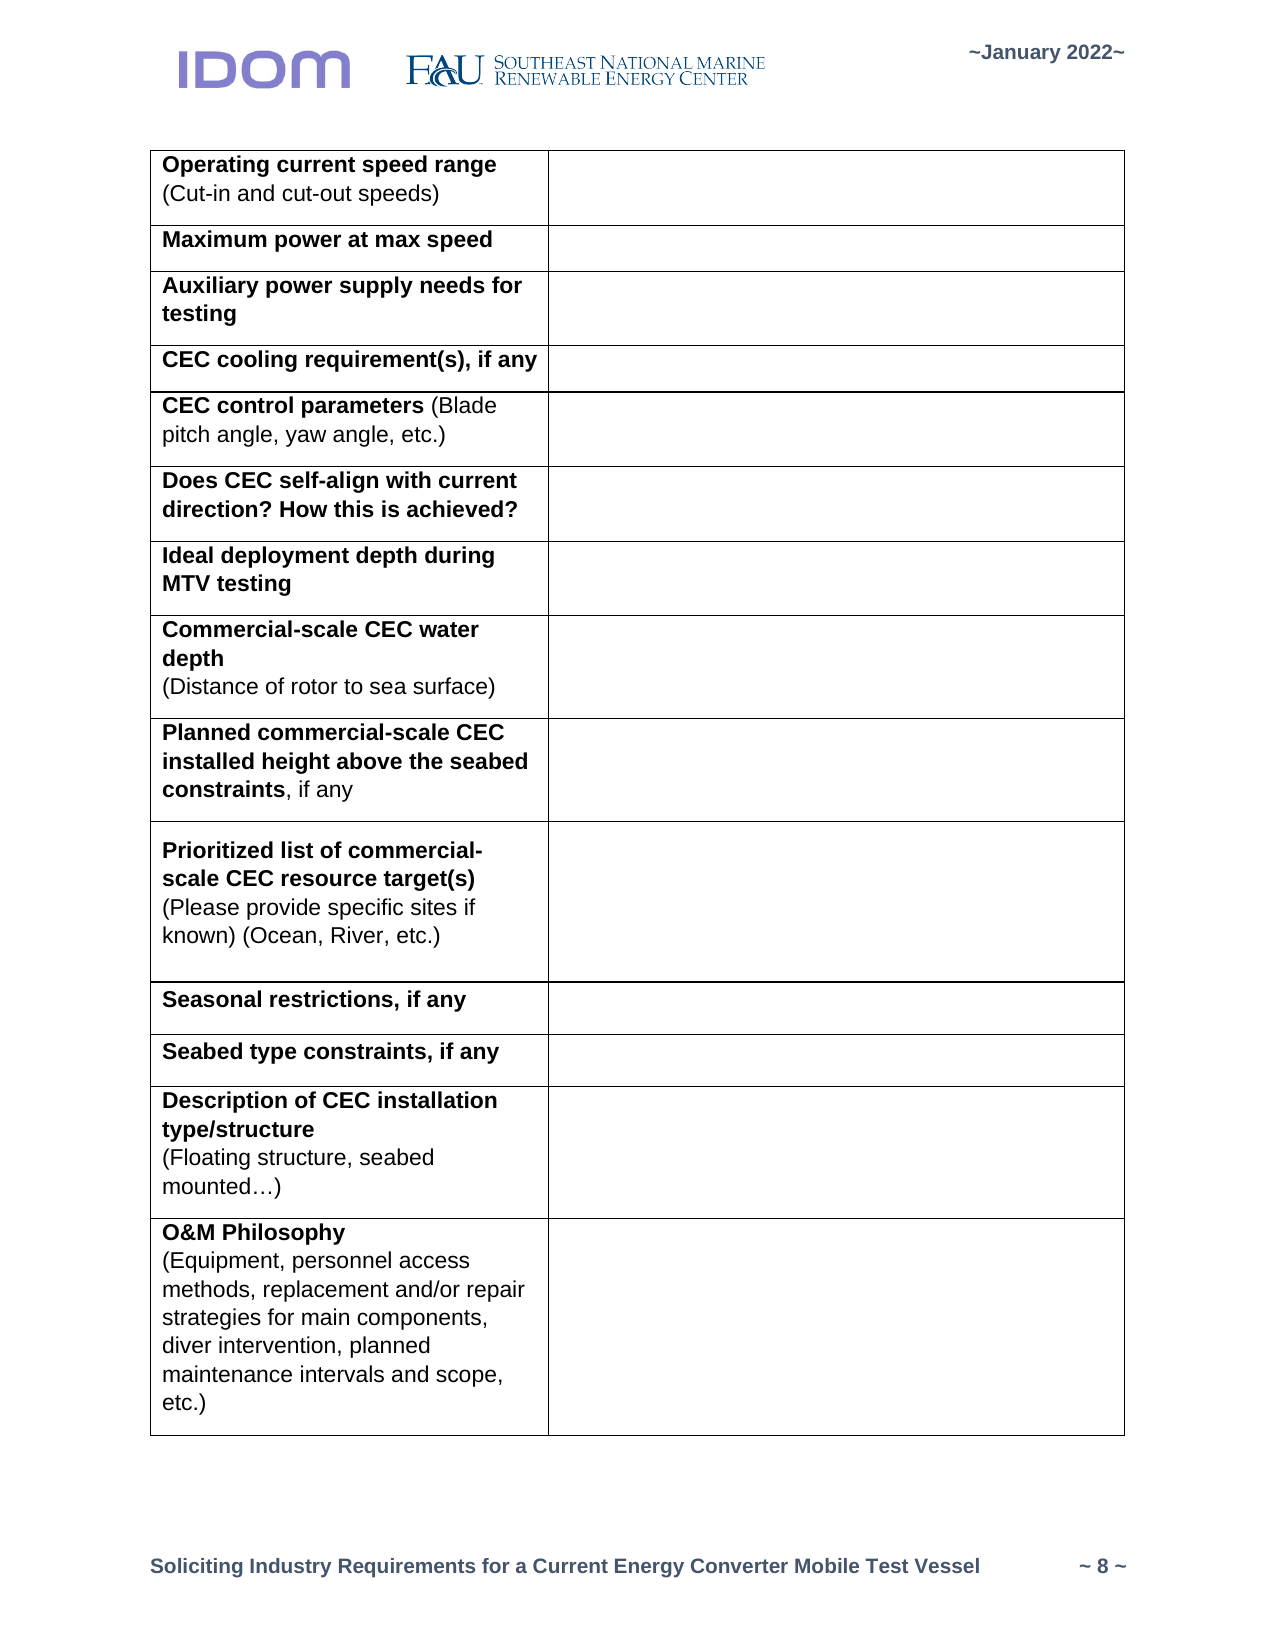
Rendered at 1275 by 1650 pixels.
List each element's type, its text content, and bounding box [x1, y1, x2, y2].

table_cell Maximum power at max speed [151, 226, 548, 271]
table_cell Planned commercial-scale CEC installed height above the seabed constraints, if any [151, 719, 548, 821]
table_cell Auxiliary power supply needs for testing [151, 272, 548, 345]
picture [406, 55, 765, 87]
table_cell [549, 393, 1124, 466]
table_cell [549, 151, 1124, 224]
table_cell [549, 719, 1124, 821]
table_cell Prioritized list of commercial-scale CEC resource target(s) (Please provide specific sites if known) (Ocean, River, etc.) [151, 822, 548, 981]
table_cell Commercial-scale CEC water depth (Distance of rotor to sea surface) [151, 616, 548, 718]
table_cell Seasonal restrictions, if any [151, 983, 548, 1034]
table_cell Seabed type constraints, if any [151, 1035, 548, 1086]
table_cell [549, 983, 1124, 1034]
table_cell Ideal deployment depth during MTV testing [151, 542, 548, 615]
table_cell [549, 1219, 1124, 1434]
table_cell CEC cooling requirement(s), if any [151, 346, 548, 391]
table_cell [549, 542, 1124, 615]
table_cell Operating current speed range (Cut-in and cut-out speeds) [151, 151, 548, 224]
table_cell [549, 822, 1124, 981]
table_cell Does CEC self-align with current direction? How this is achieved? [151, 467, 548, 541]
table_cell [549, 272, 1124, 345]
table_cell CEC control parameters (Blade pitch angle, yaw angle, etc.) [151, 393, 548, 466]
table_cell O&M Philosophy (Equipment, personnel access methods, replacement and/or repair strategies for main components, diver intervention, planned maintenance intervals and scope, etc.) [151, 1219, 548, 1434]
table_cell [549, 616, 1124, 718]
table_cell [549, 467, 1124, 541]
table_cell [549, 226, 1124, 271]
table_cell [549, 1087, 1124, 1218]
table_cell [549, 346, 1124, 391]
table_cell Description of CEC installation type/structure (Floating structure, seabed mounted…) [151, 1087, 548, 1218]
table_cell [549, 1035, 1124, 1086]
